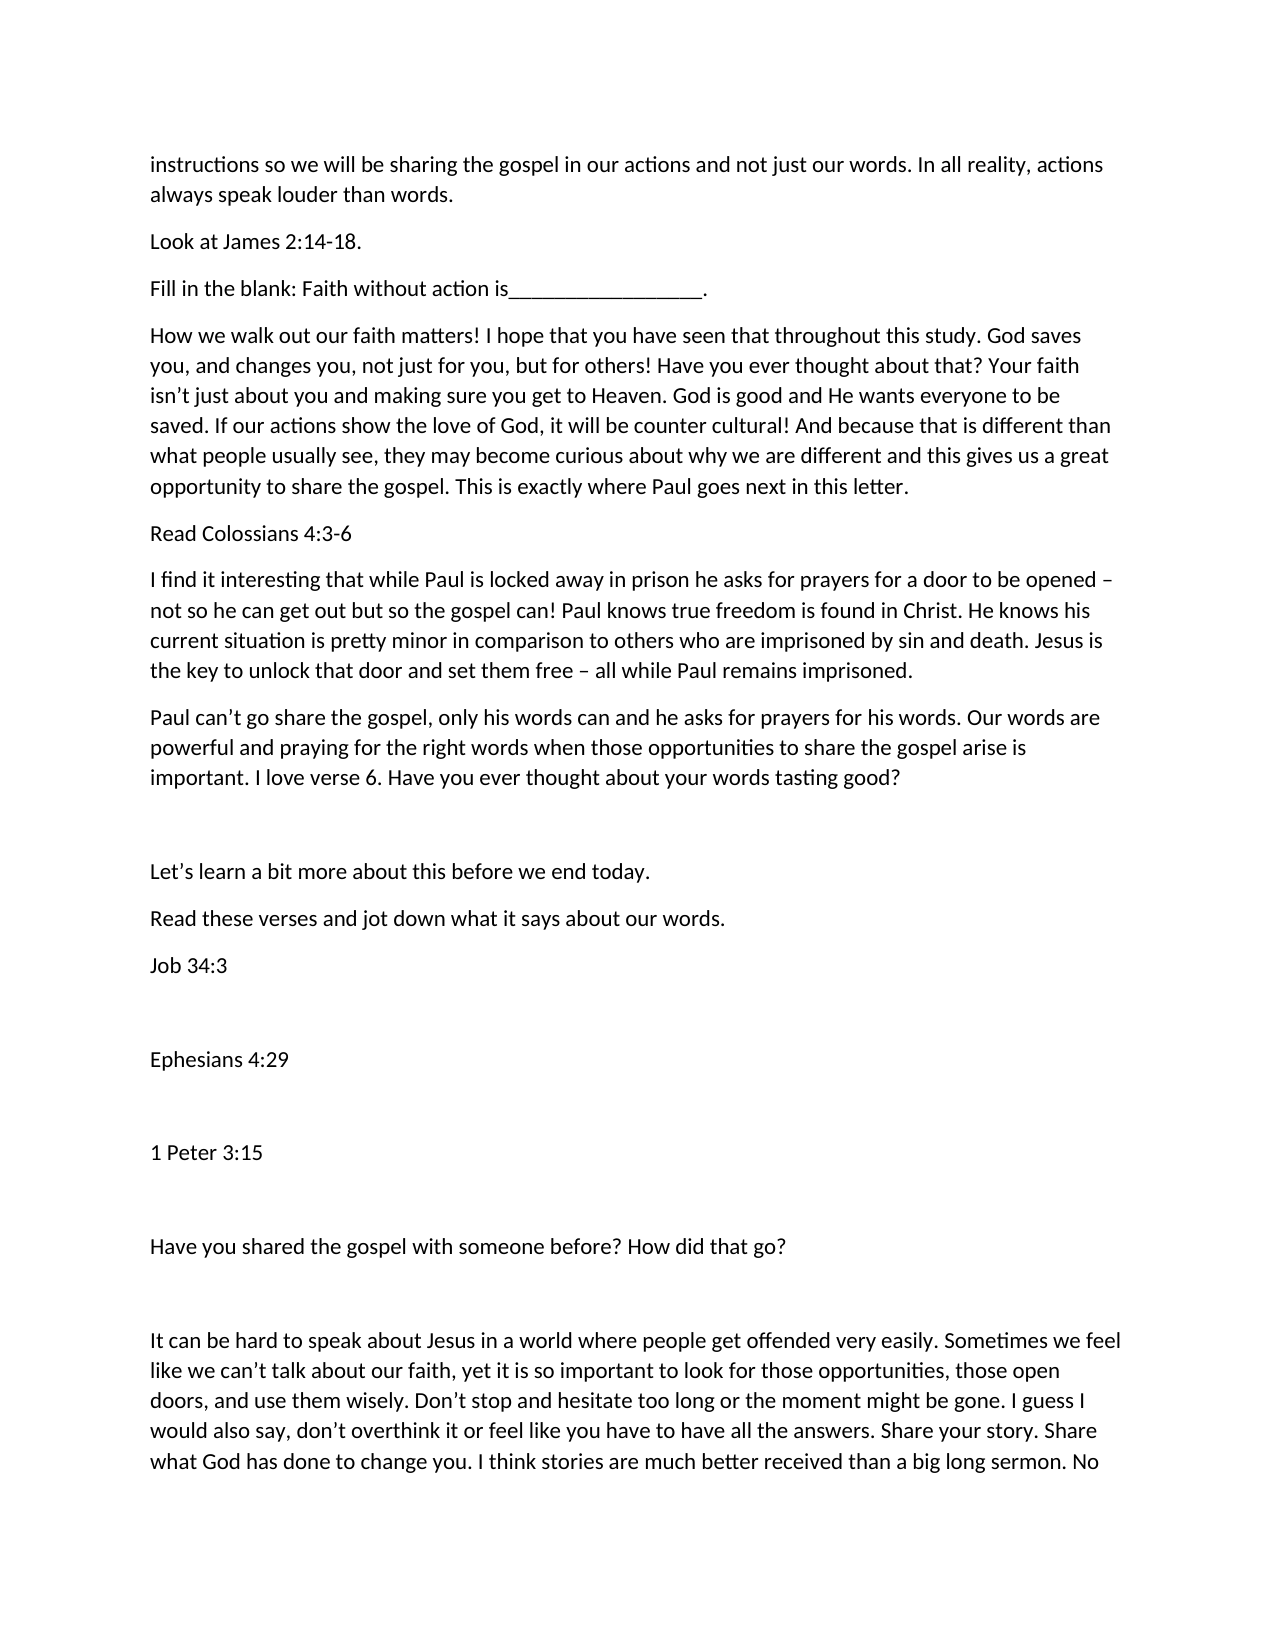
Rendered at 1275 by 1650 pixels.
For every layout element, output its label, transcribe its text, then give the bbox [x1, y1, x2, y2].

text Fill in the blank: Faith without action is_________________. [150, 274, 1125, 302]
text Read Colossians 4:3-6 [150, 519, 1125, 547]
text Look at James 2:14-18. [150, 227, 1125, 255]
text I find it interesting that while Paul is locked away in prison he asks for prayers for a door to be opened – not so he can get out but so the gospel can! Paul knows true freedom is found in Christ. He knows his current situation is pretty minor in comparison to others who are imprisoned by sin and death. Jesus is the key to unlock that door and set them free – all while Paul remains imprisoned. [150, 566, 1125, 684]
text Let’s learn a bit more about this before we end today. [150, 857, 1125, 885]
text Paul can’t go share the gospel, only his words can and he asks for prayers for his words. Our words are powerful and praying for the right words when those opportunities to share the gospel arise is important. I love verse 6. Have you ever thought about your words tasting good? [150, 703, 1125, 792]
text 1 Peter 3:15 [150, 1138, 1125, 1167]
text Ephesians 4:29 [150, 1045, 1125, 1073]
text Have you shared the gospel with someone before? How did that go? [150, 1232, 1125, 1260]
text Job 34:3 [150, 951, 1125, 979]
text Read these verses and jot down what it says about our words. [150, 904, 1125, 932]
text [150, 150, 1125, 208]
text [150, 1326, 1125, 1475]
text How we walk out our faith matters! I hope that you have seen that throughout this study. God saves you, and changes you, not just for you, but for others! Have you ever thought about that? Your faith isn’t just about you and making sure you get to Heaven. God is good and He wants everyone to be saved. If our actions show the love of God, it will be counter cultural! And because that is different than what people usually see, they may become curious about why we are different and this gives us a great opportunity to share the gospel. This is exactly where Paul goes next in this letter. [150, 321, 1125, 500]
